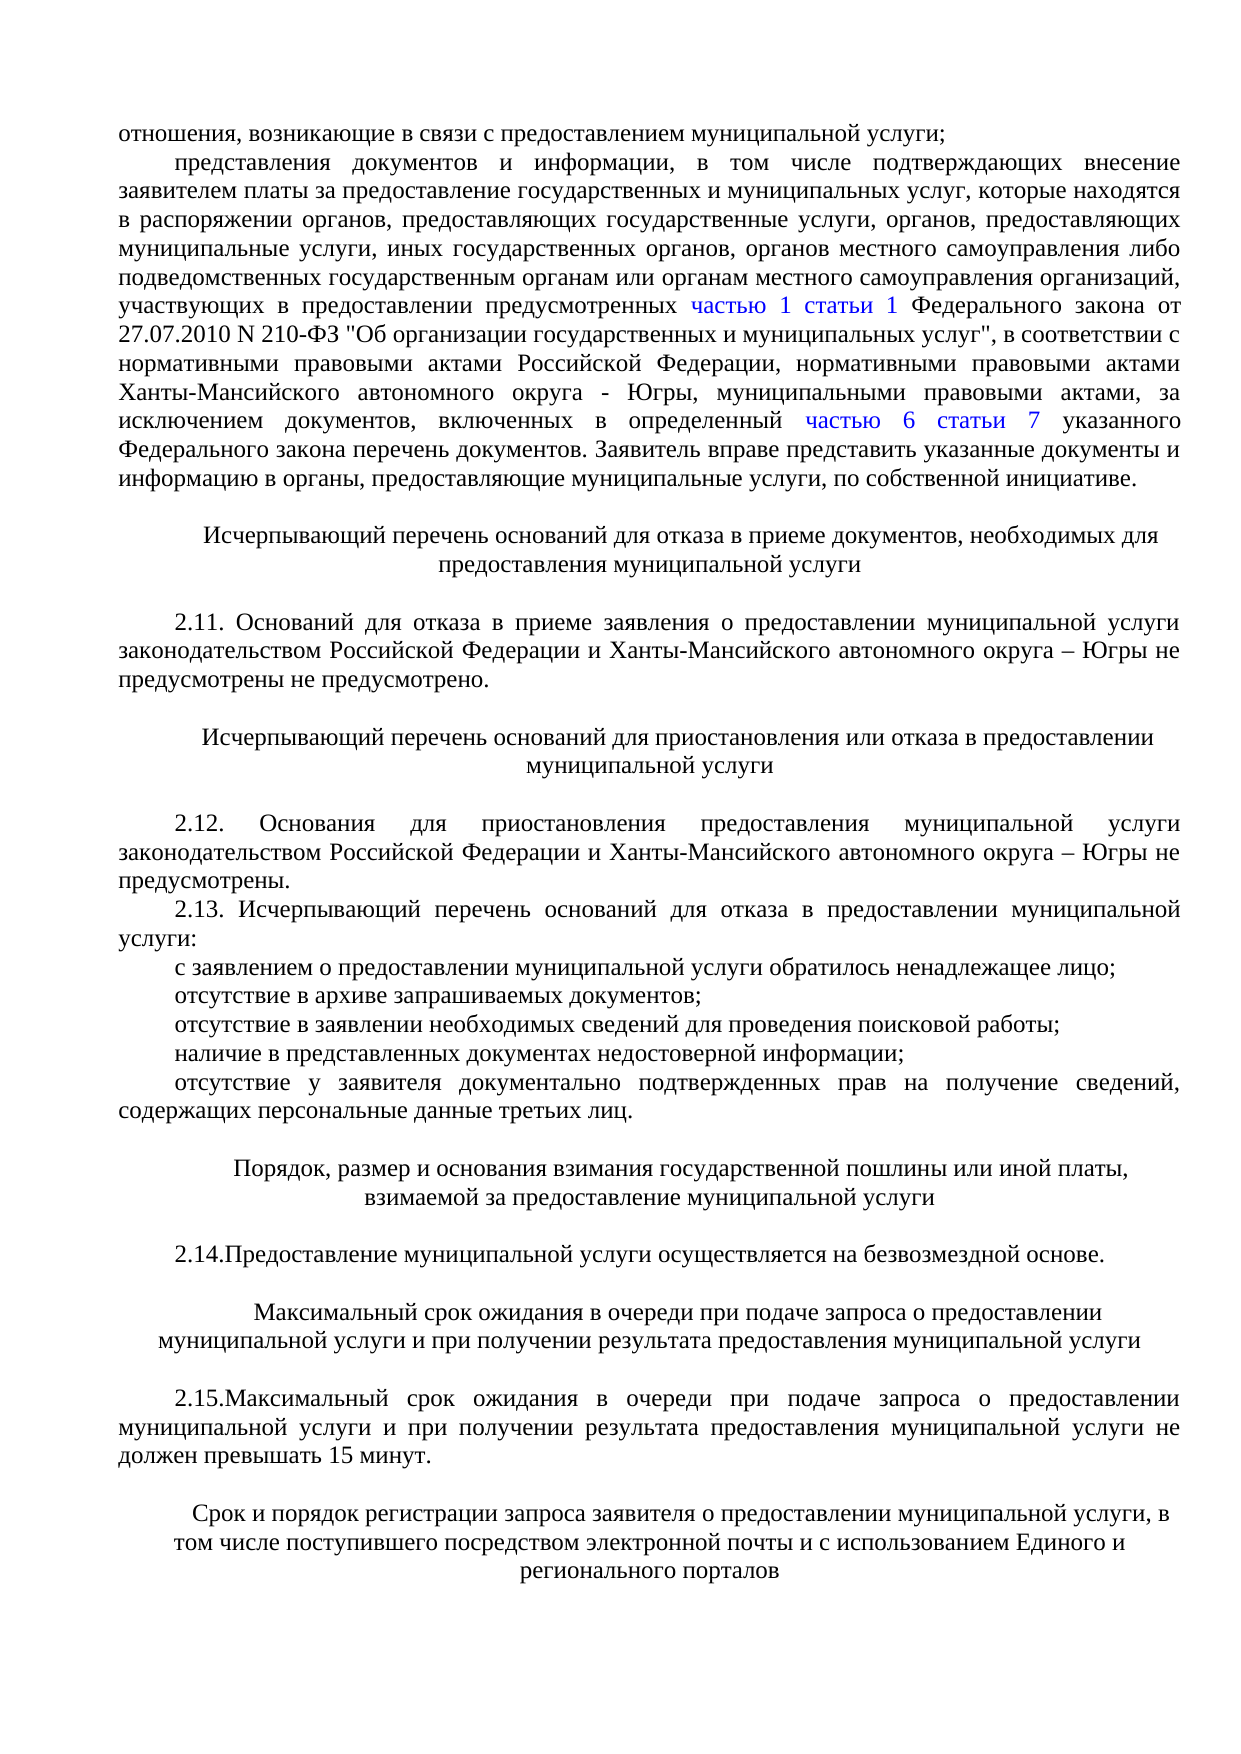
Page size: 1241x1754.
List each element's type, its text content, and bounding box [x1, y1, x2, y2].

text Исчерпывающий перечень оснований для приостановления или отказа в предоставлении муниципальной услуги [118, 722, 1181, 779]
text Исчерпывающий перечень оснований для отказа в приеме документов, необходимых для предоставления муниципальной услуги [118, 521, 1181, 578]
text 2.11. Оснований для отказа в приеме заявления о предоставлении муниципальной услуги законодательством Российской Федерации и Ханты-Мансийского автономного округа – Югры не предусмотрены не предусмотрено. [118, 607, 1181, 693]
text отсутствие в заявлении необходимых сведений для проведения поисковой работы; [118, 1009, 1181, 1038]
text 2.13. Исчерпывающий перечень оснований для отказа в предоставлении муниципальной услуги: [118, 894, 1181, 952]
text 2.15.Максимальный срок ожидания в очереди при подаче запроса о предоставлении муниципальной услуги и при получении результата предоставления муниципальной услуги не должен превышать 15 минут. [118, 1383, 1181, 1469]
text представления документов и информации, в том числе подтверждающих внесение заявителем платы за предоставление государственных и муниципальных услуг, которые находятся в распоряжении органов, предоставляющих государственные услуги, органов, предоставляющих муниципальные услуги, иных государственных органов, органов местного самоуправления либо подведомственных государственным органам или органам местного самоуправления организаций, участвующих в предоставлении предусмотренных частью 1 статьи 1 Федерального закона от 27.07.2010 N 210-ФЗ "Об организации государственных и муниципальных услуг", в соответствии с нормативными правовыми актами Российской Федерации, нормативными правовыми актами Ханты-Мансийского автономного округа - Югры, муниципальными правовыми актами, за исключением документов, включенных в определенный частью 6 статьи 7 указанного Федерального закона перечень документов. Заявитель вправе представить указанные документы и информацию в органы, предоставляющие муниципальные услуги, по собственной инициативе. [118, 147, 1181, 492]
text Порядок, размер и основания взимания государственной пошлины или иной платы, взимаемой за предоставление муниципальной услуги [118, 1153, 1181, 1211]
text отсутствие в архиве запрашиваемых документов; [118, 981, 1181, 1009]
text с заявлением о предоставлении муниципальной услуги обратилось ненадлежащее лицо; [118, 952, 1181, 981]
text Максимальный срок ожидания в очереди при подаче запроса о предоставлении муниципальной услуги и при получении результата предоставления муниципальной услуги [118, 1297, 1181, 1354]
text отсутствие у заявителя документально подтвержденных прав на получение сведений, содержащих персональные данные третьих лиц. [118, 1067, 1181, 1124]
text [118, 118, 1181, 147]
text Срок и порядок регистрации запроса заявителя о предоставлении муниципальной услуги, в том числе поступившего посредством электронной почты и с использованием Единого и регионального порталов [118, 1498, 1181, 1584]
text наличие в представленных документах недостоверной информации; [118, 1038, 1181, 1067]
text 2.14.Предоставление муниципальной услуги осуществляется на безвозмездной основе. [118, 1239, 1181, 1268]
text 2.12. Основания для приостановления предоставления муниципальной услуги законодательством Российской Федерации и Ханты-Мансийского автономного округа – Югры не предусмотрены. [118, 808, 1181, 894]
